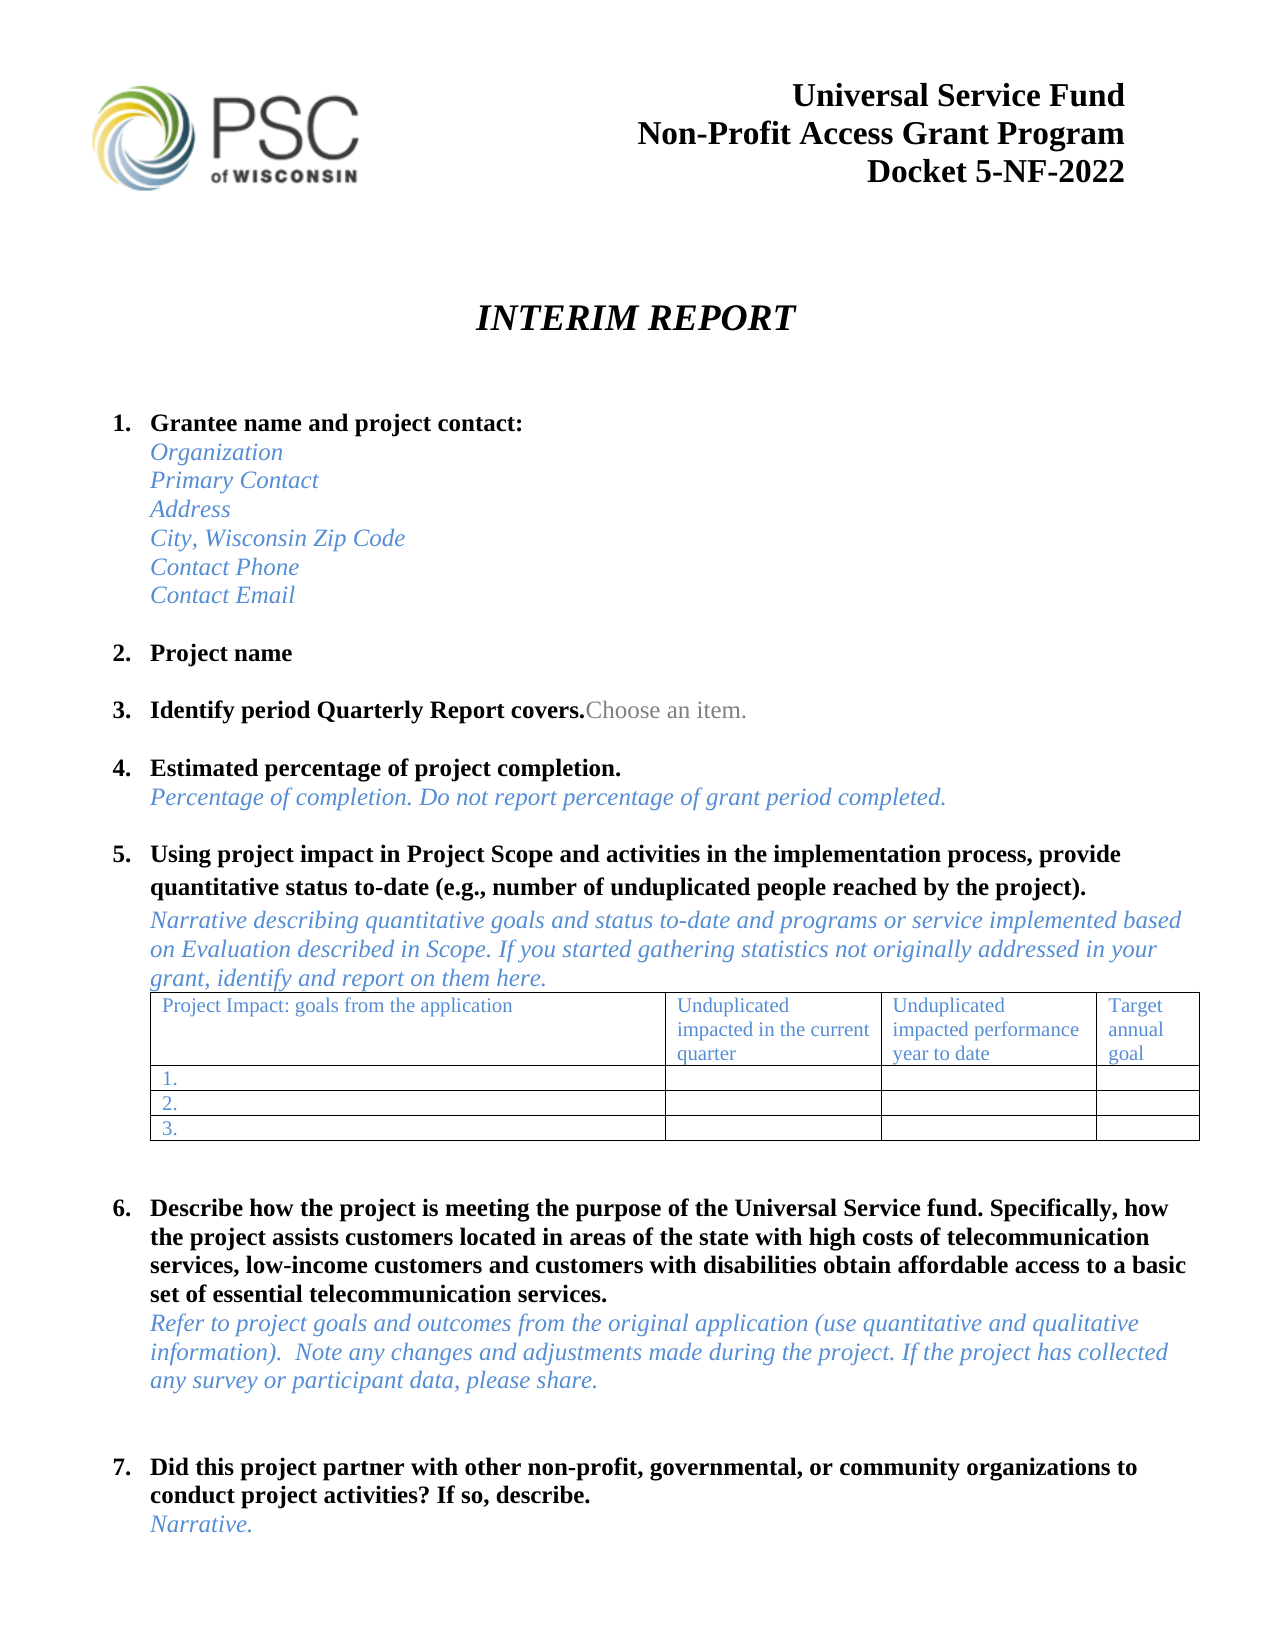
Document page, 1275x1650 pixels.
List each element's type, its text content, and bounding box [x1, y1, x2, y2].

text Organization [150, 437, 1200, 466]
list Describe how the project is meeting the purpose of the Universal Service fund. Specifically, how the project assists customers located in areas of the state with high costs of telecommunication services, low-income customers and customers with disabilities obtain affordable access to a basic set of essential telecommunication services. [112, 1193, 1200, 1308]
table_cell [882, 1066, 1096, 1090]
table_cell 1. [151, 1066, 665, 1090]
list Identify period Quarterly Report covers. [112, 696, 1200, 724]
table_cell [1097, 1116, 1199, 1140]
table_cell [666, 1091, 881, 1115]
table_header Project Impact: goals from the application [151, 993, 665, 1065]
list Project name [112, 638, 1200, 667]
text City, Wisconsin Zip Code [150, 523, 1200, 552]
list Narrative describing quantitative goals and status to-date and programs or service implemented based on Evaluation described in Scope. If you started gathering statistics not originally addressed in your grant, identify and report on them here. [150, 905, 1200, 992]
list Refer to project goals and outcomes from the original application (use quantitative and qualitative information). Note any changes and adjustments made during the project. If the project has collected any survey or participant data, please share. [150, 1308, 1200, 1394]
list Percentage of completion. Do not report percentage of grant period completed. [150, 782, 1200, 811]
list Narrative. [150, 1509, 1200, 1538]
table_header Target annual goal [1097, 993, 1199, 1065]
table_cell [882, 1116, 1096, 1140]
text Contact Email [150, 581, 1200, 609]
list Using project impact in Project Scope and activities in the implementation process, provide quantitative status to-date (e.g., number of unduplicated people reached by the project). [112, 839, 1200, 901]
table_cell [1097, 1091, 1199, 1115]
text Primary Contact [150, 466, 1200, 494]
table_cell [1097, 1066, 1199, 1090]
text Address [150, 494, 1200, 523]
list Did this project partner with other non-profit, governmental, or community organizations to conduct project activities? If so, describe. [112, 1452, 1200, 1509]
table_cell 3. [151, 1116, 665, 1140]
table_cell [666, 1116, 881, 1140]
list Grantee name and project contact: [112, 408, 1200, 437]
table_cell [882, 1091, 1096, 1115]
text INTERIM REPORT [75, 295, 1200, 338]
table_header Unduplicated impacted performance year to date [882, 993, 1096, 1065]
table_header Unduplicated impacted in the current quarter [666, 993, 881, 1065]
list Estimated percentage of project completion. [112, 753, 1200, 782]
table_cell 2. [151, 1091, 665, 1115]
table_cell [666, 1066, 881, 1090]
text Contact Phone [150, 552, 1200, 581]
